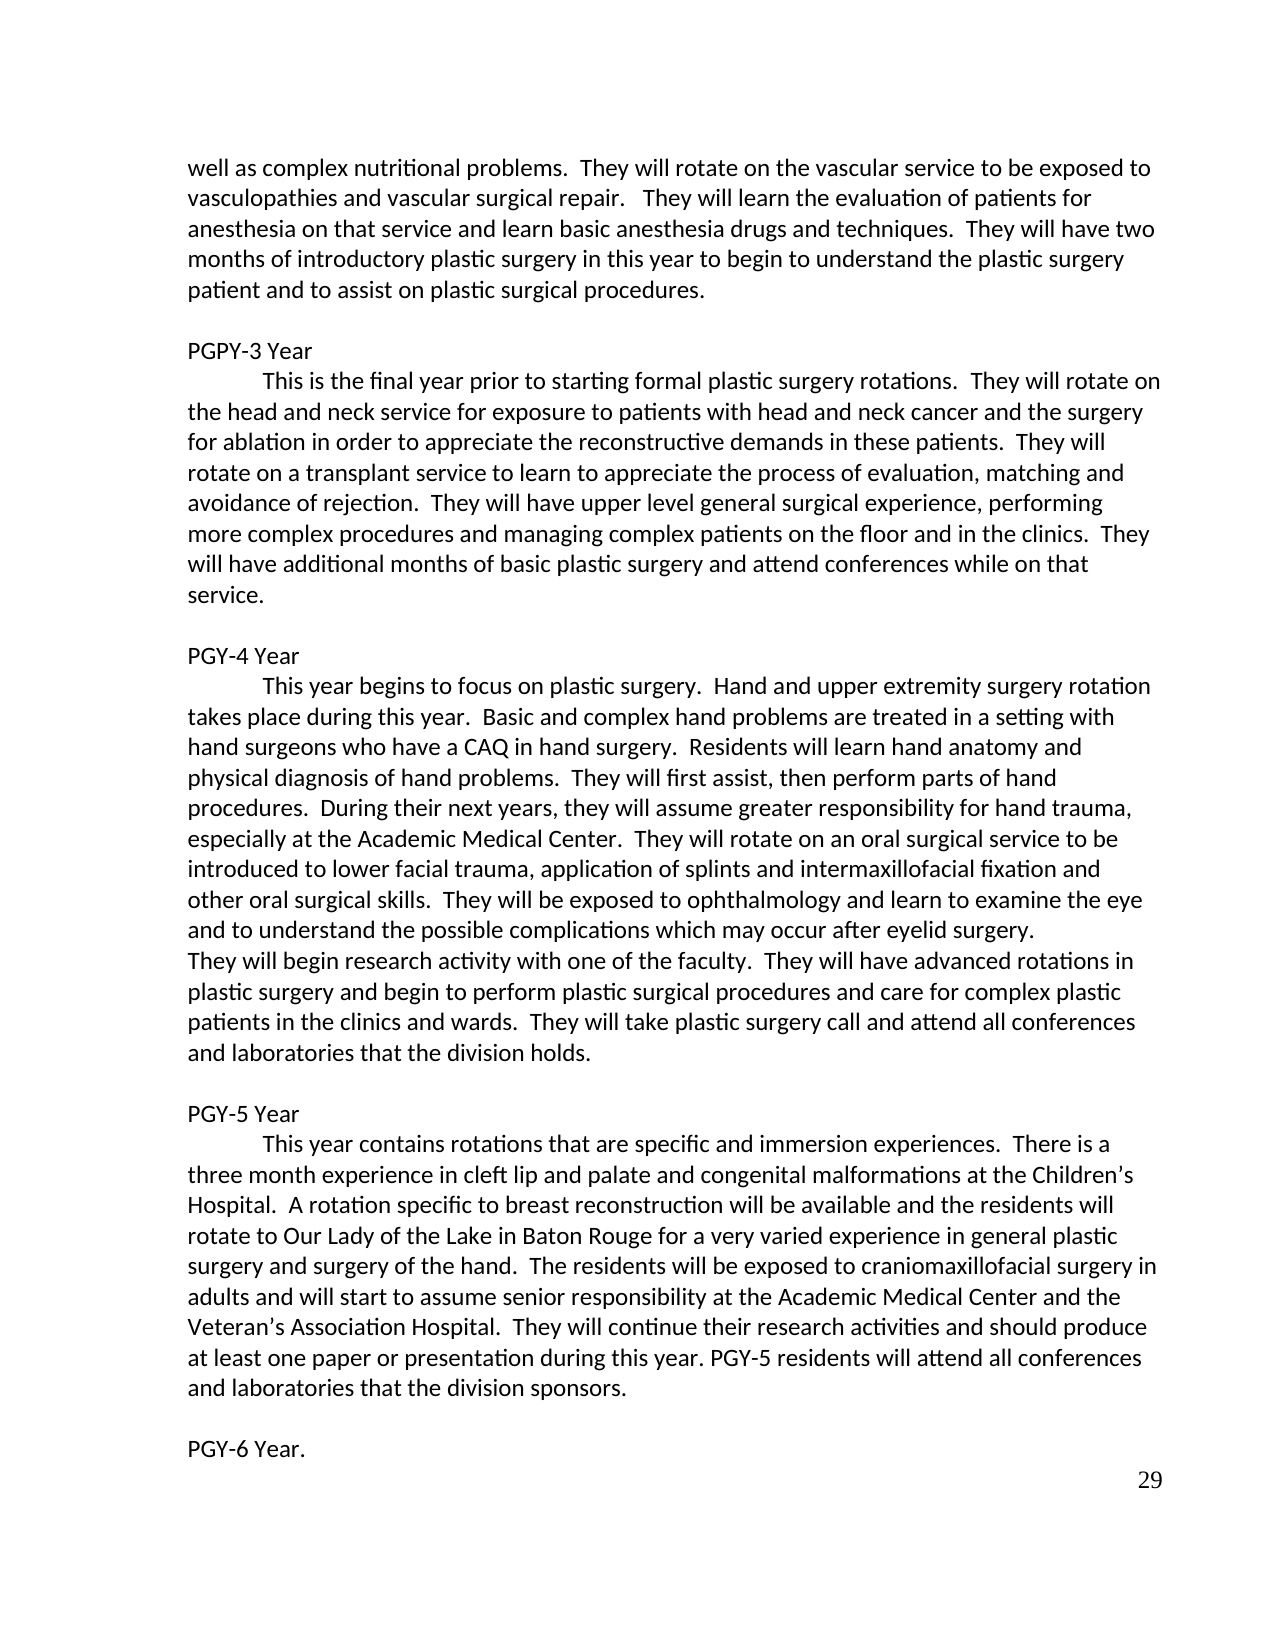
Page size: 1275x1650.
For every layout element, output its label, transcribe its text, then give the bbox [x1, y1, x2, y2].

text PGY-6 Year. [187, 1433, 1162, 1464]
text PGY-5 Year [187, 1098, 1162, 1128]
text This year begins to focus on plastic surgery. Hand and upper extremity surgery rotation takes place during this year. Basic and complex hand problems are treated in a setting with hand surgeons who have a CAQ in hand surgery. Residents will learn hand anatomy and physical diagnosis of hand problems. They will first assist, then perform parts of hand procedures. During their next years, they will assume greater responsibility for hand trauma, especially at the Academic Medical Center. They will rotate on an oral surgical service to be introduced to lower facial trauma, application of splints and intermaxillofacial fixation and other oral surgical skills. They will be exposed to ophthalmology and learn to examine the eye and to understand the possible complications which may occur after eyelid surgery. [187, 671, 1162, 945]
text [187, 152, 1162, 304]
text This year contains rotations that are specific and immersion experiences. There is a three month experience in cleft lip and palate and congenital malformations at the Children’s Hospital. A rotation specific to breast reconstruction will be available and the residents will rotate to Our Lady of the Lake in Baton Rouge for a very varied experience in general plastic surgery and surgery of the hand. The residents will be exposed to craniomaxillofacial surgery in adults and will start to assume senior responsibility at the Academic Medical Center and the Veteran’s Association Hospital. They will continue their research activities and should produce at least one paper or presentation during this year. PGY-5 residents will attend all conferences and laboratories that the division sponsors. [187, 1128, 1162, 1403]
text This is the final year prior to starting formal plastic surgery rotations. They will rotate on the head and neck service for exposure to patients with head and neck cancer and the surgery for ablation in order to appreciate the reconstructive demands in these patients. They will rotate on a transplant service to learn to appreciate the process of evaluation, matching and avoidance of rejection. They will have upper level general surgical experience, performing more complex procedures and managing complex patients on the floor and in the clinics. They will have additional months of basic plastic surgery and attend conferences while on that service. [187, 365, 1162, 609]
text PGPY-3 Year [187, 335, 1162, 365]
text They will begin research activity with one of the faculty. They will have advanced rotations in plastic surgery and begin to perform plastic surgical procedures and care for complex plastic patients in the clinics and wards. They will take plastic surgery call and attend all conferences and laboratories that the division holds. [187, 945, 1162, 1067]
text PGY-4 Year [187, 640, 1162, 671]
